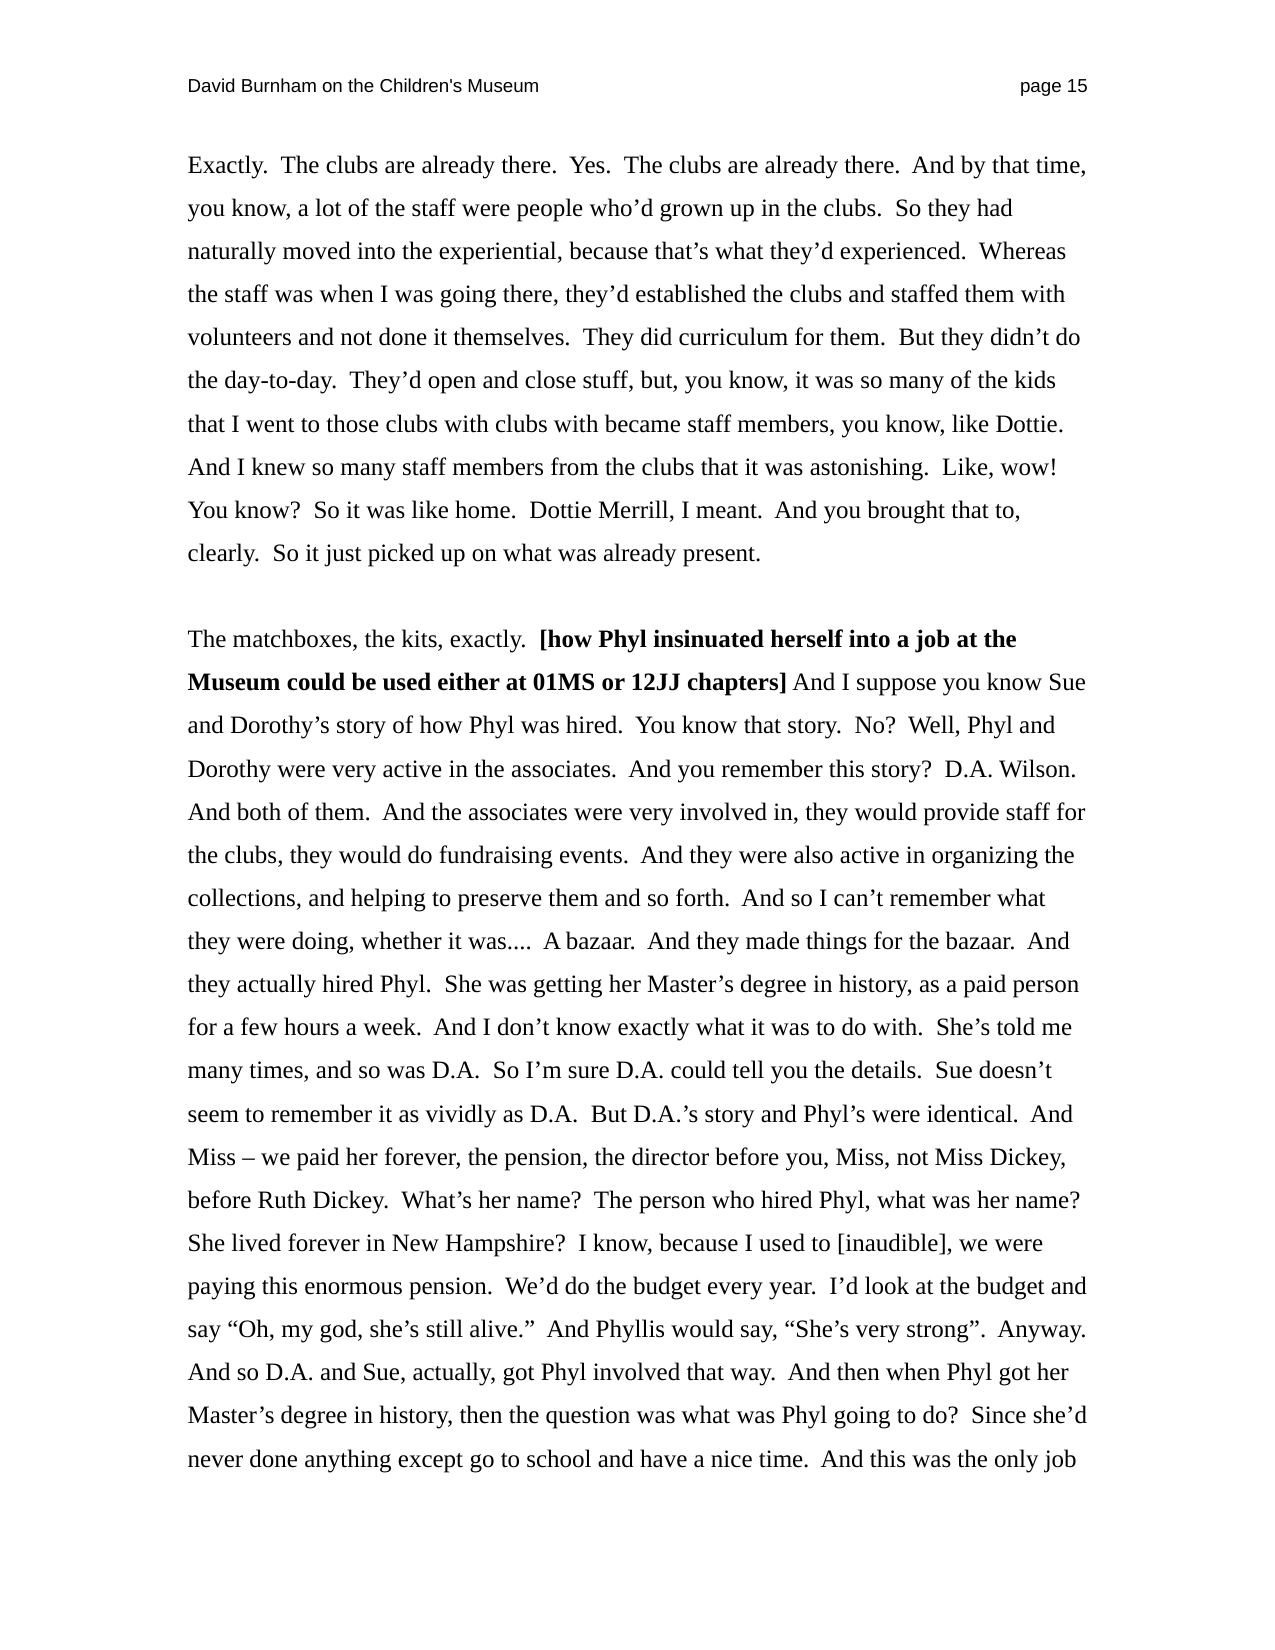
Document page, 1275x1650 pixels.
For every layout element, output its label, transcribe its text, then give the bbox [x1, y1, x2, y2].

text Exactly. The clubs are already there. Yes. The clubs are already there. And by that time, you know, a lot of the staff were people who’d grown up in the clubs. So they had naturally moved into the experiential, because that’s what they’d experienced. Whereas the staff was when I was going there, they’d established the clubs and staffed them with volunteers and not done it themselves. They did curriculum for them. But they didn’t do the day-to-day. They’d open and close stuff, but, you know, it was so many of the kids that I went to those clubs with clubs with became staff members, you know, like Dottie. And I knew so many staff members from the clubs that it was astonishing. Like, wow! You know? So it was like home. Dottie Merrill, I meant. And you brought that to, clearly. So it just picked up on what was already present. [187, 150, 1087, 567]
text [187, 624, 1087, 1472]
